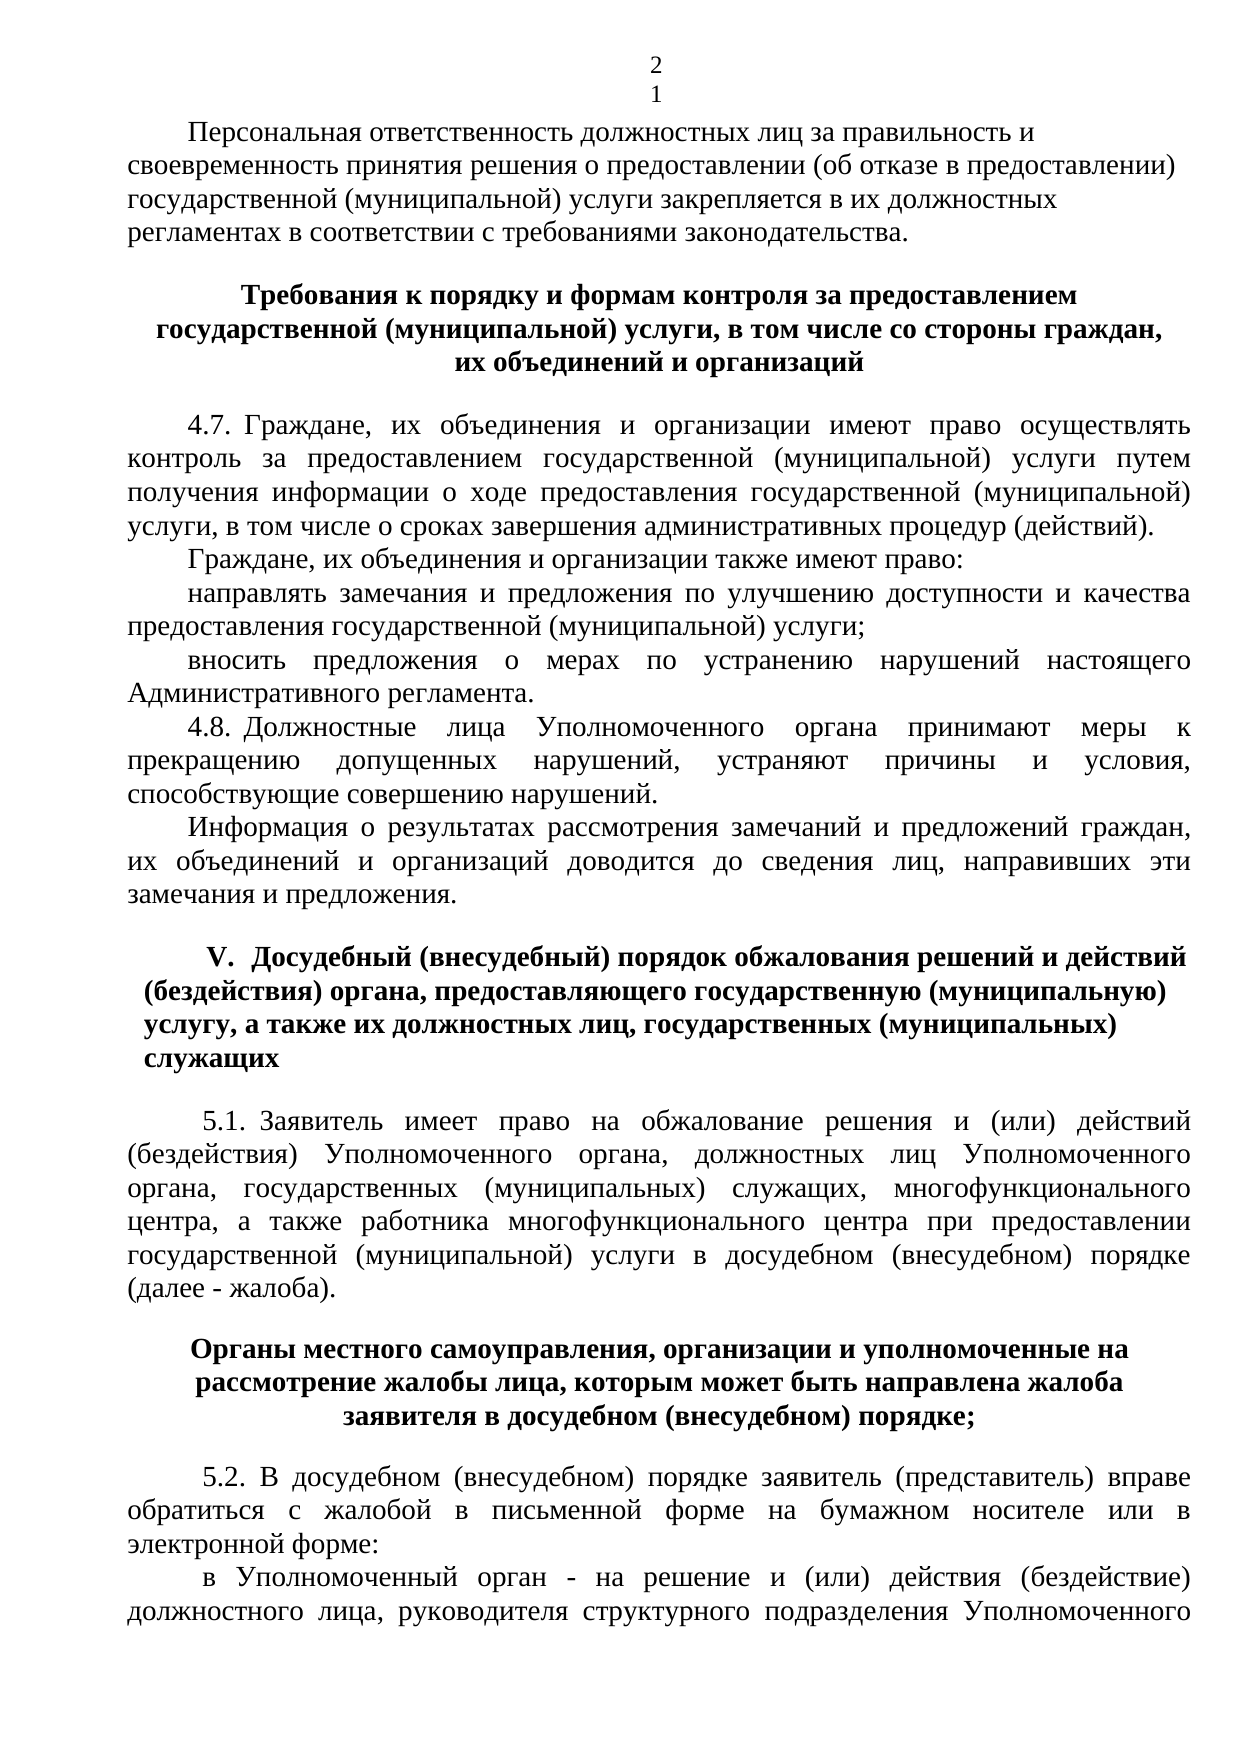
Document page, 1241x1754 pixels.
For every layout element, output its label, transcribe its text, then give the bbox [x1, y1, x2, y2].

text Граждане, их объединения и организации также имеют право: [127, 541, 1192, 575]
list В досудебном (внесудебном) порядке заявитель (представитель) вправе обратиться с жалобой в письменной форме на бумажном носителе или в электронной форме: [127, 1459, 1192, 1559]
text Информация о результатах рассмотрения замечаний и предложений граждан, их объединений и организаций доводится до сведения лиц, направивших эти замечания и предложения. [127, 809, 1192, 910]
text Персональная ответственность должностных лиц за правильность и своевременность принятия решения о предоставлении (об отказе в предоставлении) государственной (муниципальной) услуги закрепляется в их должностных регламентах в соответствии с требованиями законодательства. [127, 114, 1192, 248]
text Органы местного самоуправления, организации и уполномоченные на рассмотрение жалобы лица, которым может быть направлена жалоба заявителя в досудебном (внесудебном) порядке; [127, 1331, 1192, 1432]
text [127, 1559, 1192, 1626]
text направлять замечания и предложения по улучшению доступности и качества предоставления государственной (муниципальной) услуги; [127, 575, 1192, 642]
text Требования к порядку и формам контроля за предоставлением государственной (муниципальной) услуги, в том числе со стороны граждан, их объединений и организаций [127, 277, 1192, 378]
list Досудебный (внесудебный) порядок обжалования решений и действий (бездействия) органа, предоставляющего государственную (муниципальную) услугу, а также их должностных лиц, государственных (муниципальных) служащих [144, 939, 1192, 1073]
list Должностные лица Уполномоченного органа принимают меры к прекращению допущенных нарушений, устраняют причины и условия, способствующие совершению нарушений. [127, 709, 1192, 809]
list Граждане, их объединения и организации имеют право осуществлять контроль за предоставлением государственной (муниципальной) услуги путем получения информации о ходе предоставления государственной (муниципальной) услуги, в том числе о сроках завершения административных процедур (действий). [127, 407, 1192, 541]
list Заявитель имеет право на обжалование решения и (или) действий (бездействия) Уполномоченного органа, должностных лиц Уполномоченного органа, государственных (муниципальных) служащих, многофункционального центра, а также работника многофункционального центра при предоставлении государственной (муниципальной) услуги в досудебном (внесудебном) порядке (далее - жалоба). [127, 1103, 1192, 1304]
text вносить предложения о мерах по устранению нарушений настоящего Административного регламента. [127, 642, 1192, 709]
